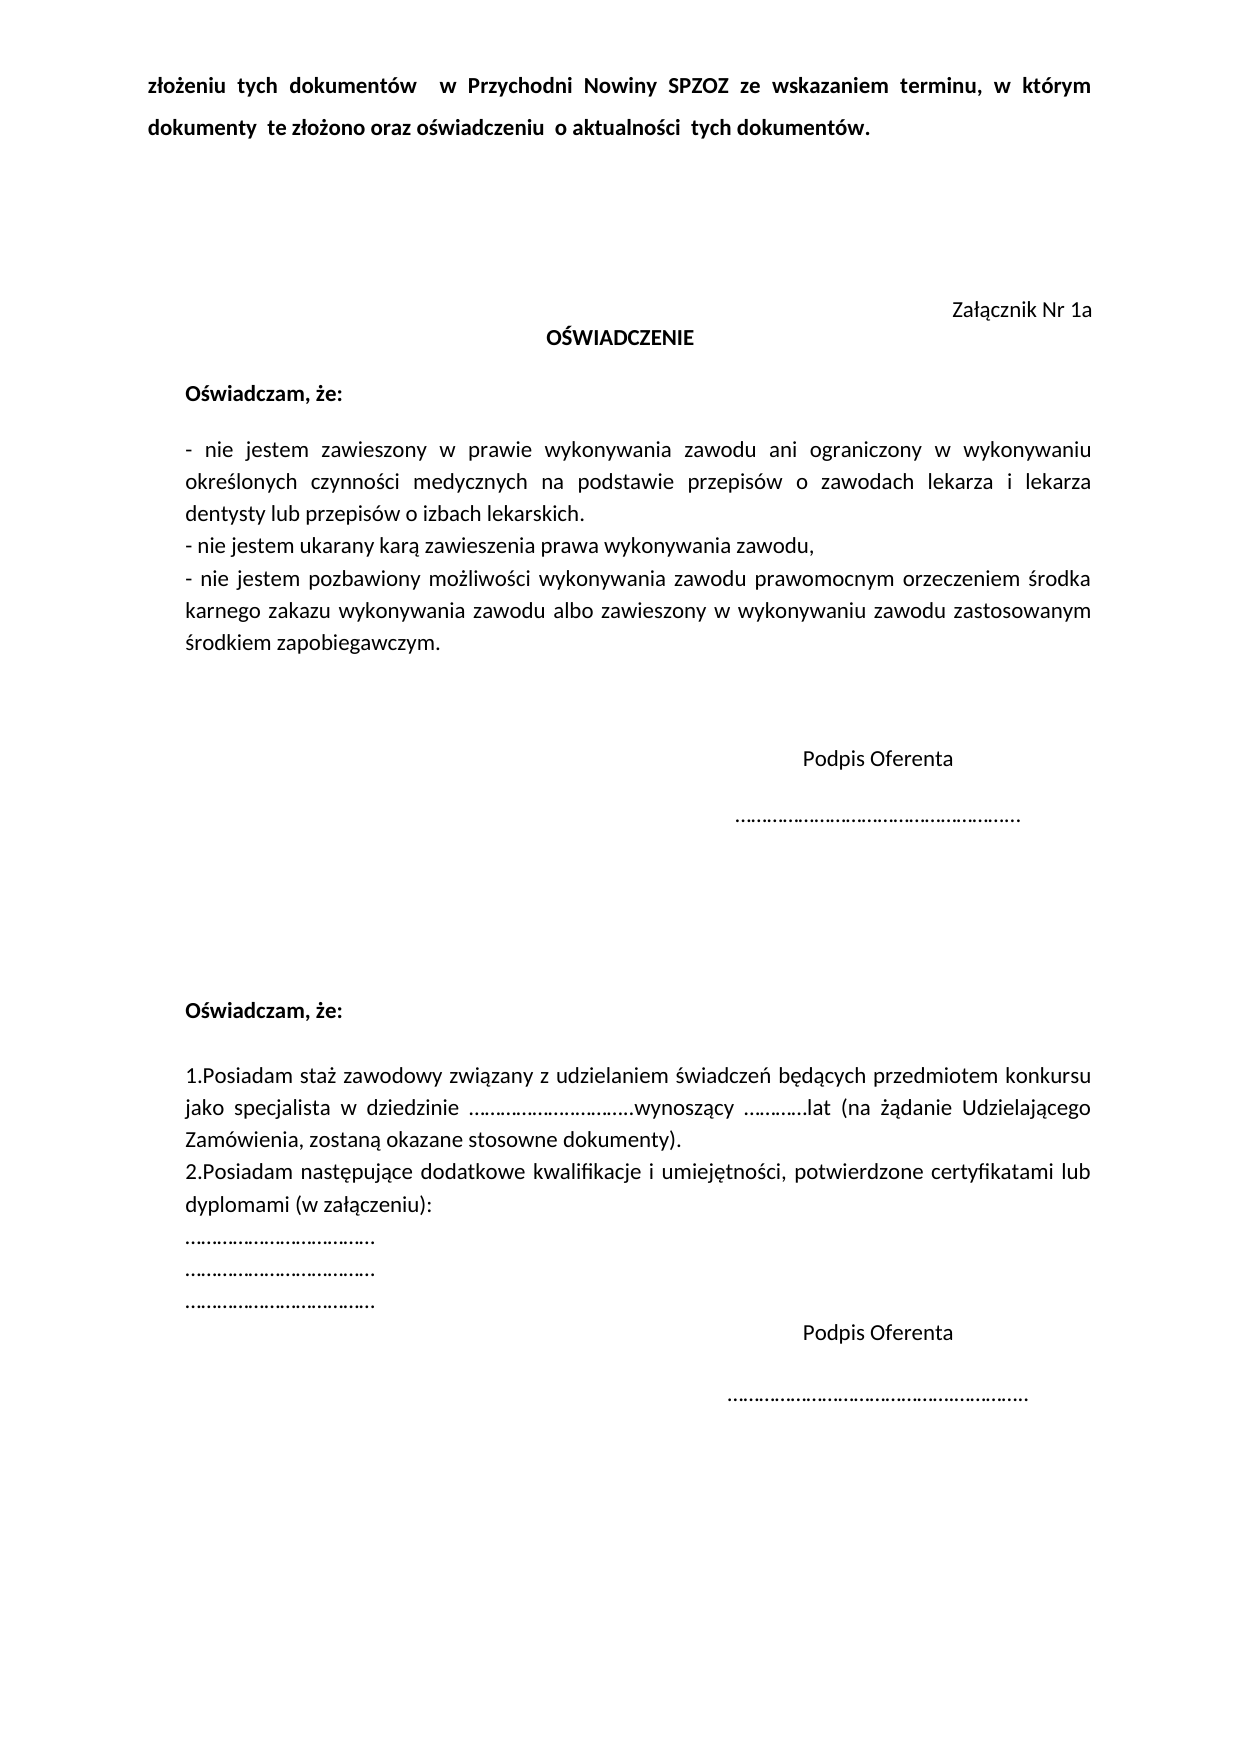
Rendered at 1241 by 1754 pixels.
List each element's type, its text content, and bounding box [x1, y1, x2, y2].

text Oświadczam, że: [185, 379, 1092, 407]
text …………………………………….………….. [664, 1379, 1092, 1407]
text Podpis Oferenta [664, 1318, 1092, 1346]
text ……………………………… [185, 1286, 1092, 1314]
text ……………………………………………... [664, 800, 1092, 828]
text ……………………………… [185, 1222, 1092, 1250]
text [148, 71, 1092, 141]
text 2.Posiadam następujące dodatkowe kwalifikacje i umiejętności, potwierdzone certyfikatami lub dyplomami (w załączeniu): [185, 1157, 1092, 1218]
text - nie jestem pozbawiony możliwości wykonywania zawodu prawomocnym orzeczeniem środka karnego zakazu wykonywania zawodu albo zawieszony w wykonywaniu zawodu zastosowanym środkiem zapobiegawczym. [185, 564, 1092, 656]
text ……………………………… [185, 1254, 1092, 1282]
text OŚWIADCZENIE [148, 323, 1092, 351]
text Oświadczam, że: [185, 997, 1092, 1024]
text - nie jestem zawieszony w prawie wykonywania zawodu ani ograniczony w wykonywaniu określonych czynności medycznych na podstawie przepisów o zawodach lekarza i lekarza dentysty lub przepisów o izbach lekarskich. [185, 435, 1092, 527]
text 1.Posiadam staż zawodowy związany z udzielaniem świadczeń będących przedmiotem konkursu jako specjalista w dziedzinie ………………..………..wynoszący …………lat (na żądanie Udzielającego Zamówienia, zostaną okazane stosowne dokumenty). [185, 1061, 1092, 1153]
text Podpis Oferenta [664, 744, 1092, 772]
text Załącznik Nr 1a [148, 295, 1092, 323]
text - nie jestem ukarany karą zawieszenia prawa wykonywania zawodu, [185, 532, 1092, 559]
